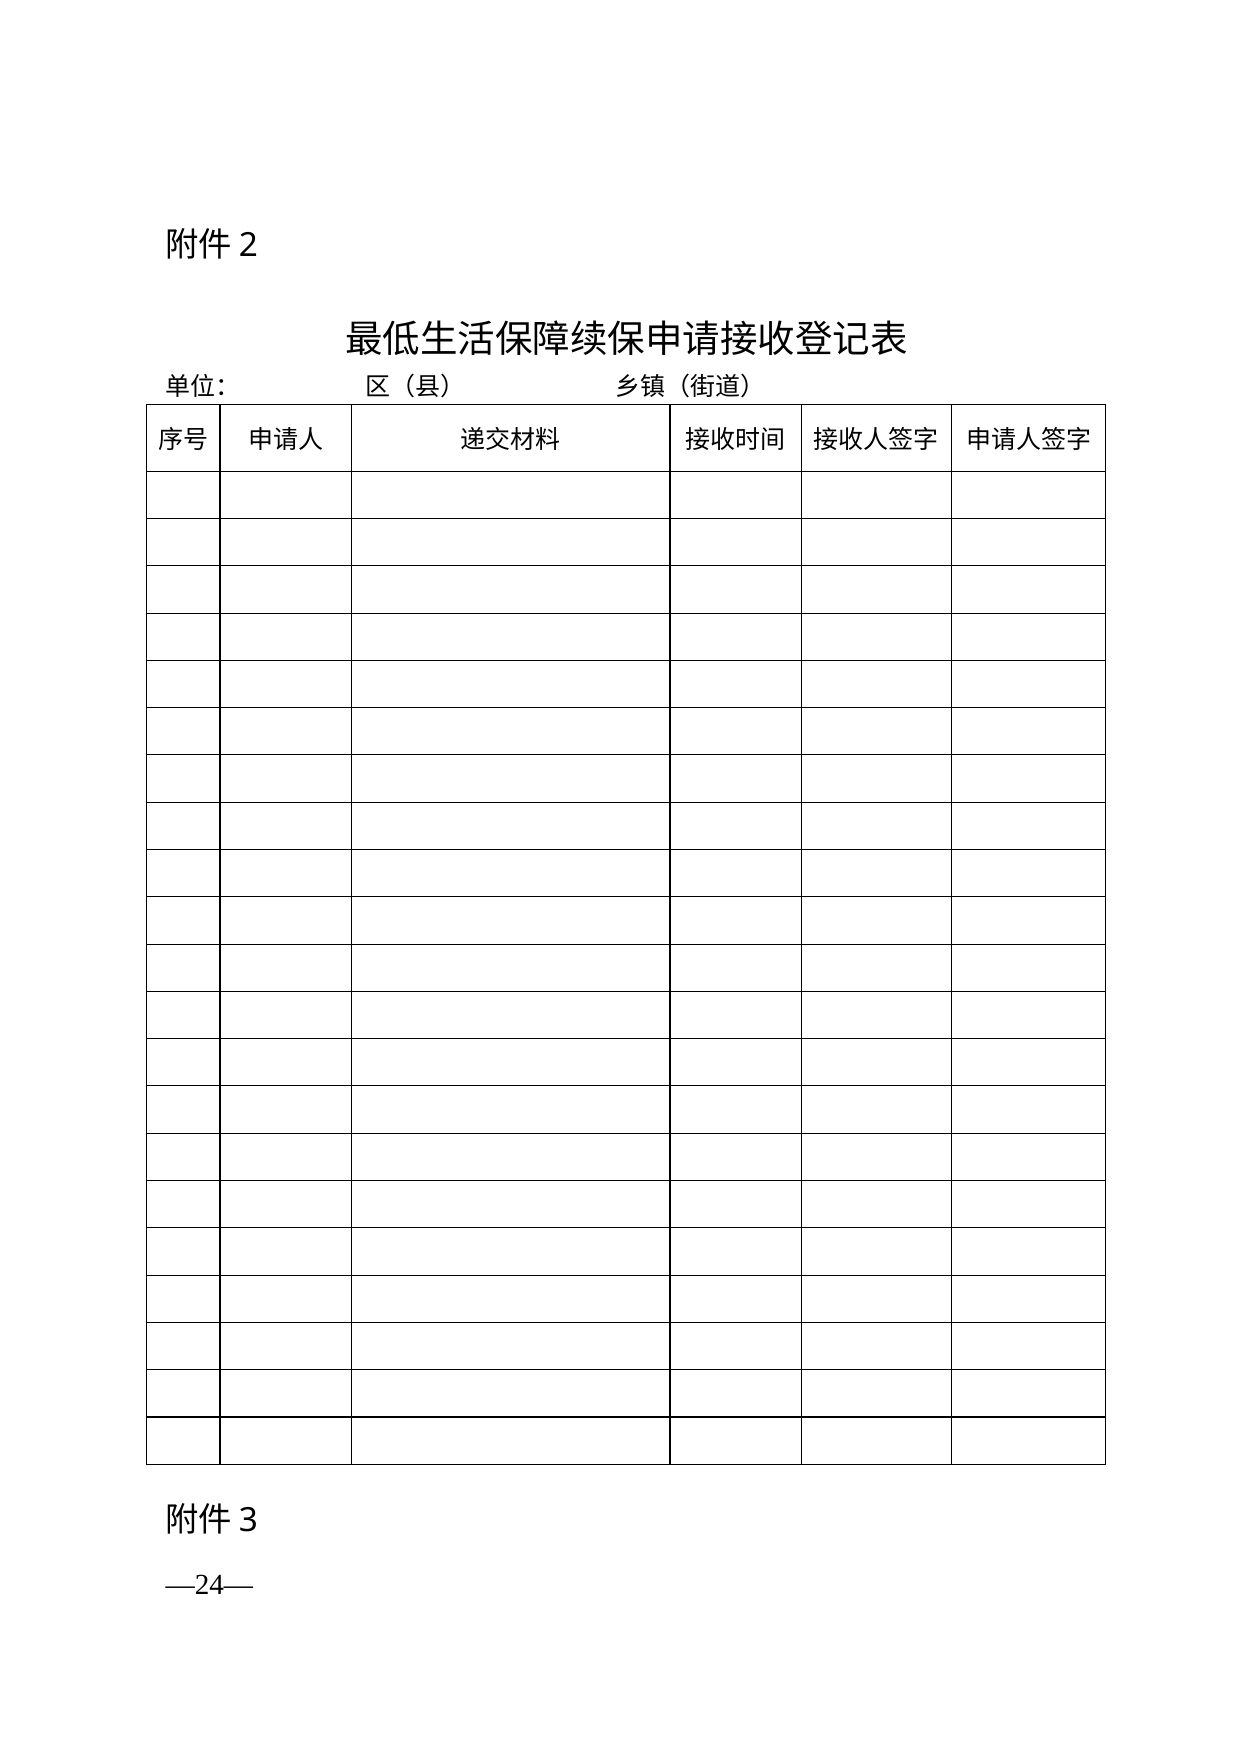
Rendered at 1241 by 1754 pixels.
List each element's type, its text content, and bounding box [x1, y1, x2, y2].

table_cell [952, 1134, 1105, 1180]
text 单位： 区（县） 乡镇（街道） [165, 362, 1087, 404]
table_cell [221, 1228, 351, 1274]
table_cell [352, 661, 669, 707]
table_cell [671, 897, 801, 943]
table_cell [952, 1228, 1105, 1274]
table_cell [147, 1418, 219, 1464]
table_cell [671, 755, 801, 802]
table_cell [221, 1370, 351, 1416]
table_header 接收人签字 [802, 405, 951, 471]
table_cell [952, 1181, 1105, 1227]
table_cell [147, 708, 219, 754]
table_cell [352, 1276, 669, 1322]
table_header 序号 [147, 405, 219, 471]
table_cell [147, 472, 219, 518]
table_cell [221, 1323, 351, 1369]
table_cell [221, 472, 351, 518]
table_cell [802, 1276, 951, 1322]
table_cell [147, 566, 219, 612]
table_cell [671, 708, 801, 754]
table_cell [671, 1134, 801, 1180]
table_cell [352, 850, 669, 896]
table_cell [802, 992, 951, 1038]
table_cell [352, 1323, 669, 1369]
table_cell [221, 566, 351, 612]
table_cell [671, 945, 801, 991]
table_cell [952, 1276, 1105, 1322]
table_cell [147, 1086, 219, 1133]
table_cell [802, 1039, 951, 1085]
table_cell [671, 1370, 801, 1416]
text 附件3 [165, 1493, 1087, 1541]
table_cell [147, 1134, 219, 1180]
table_cell [221, 850, 351, 896]
table_cell [671, 1039, 801, 1085]
table_cell [802, 897, 951, 943]
table_cell [802, 1323, 951, 1369]
table_cell [352, 614, 669, 660]
table_cell [352, 992, 669, 1038]
table_cell [147, 1276, 219, 1322]
table_header 申请人 [221, 405, 351, 471]
table_cell [952, 472, 1105, 518]
table_cell [221, 1418, 351, 1464]
table_cell [221, 897, 351, 943]
table_cell [802, 945, 951, 991]
table_cell [352, 1228, 669, 1274]
table_cell [802, 803, 951, 849]
table_header 接收时间 [671, 405, 801, 471]
table_cell [352, 1086, 669, 1133]
table_cell [802, 1370, 951, 1416]
table_header 申请人签字 [952, 405, 1105, 471]
table_cell [147, 661, 219, 707]
table_cell [147, 992, 219, 1038]
table_cell [147, 1181, 219, 1227]
table_cell [952, 1086, 1105, 1133]
table_header 递交材料 [352, 405, 669, 471]
table_cell [802, 708, 951, 754]
table_cell [221, 1134, 351, 1180]
table_cell [352, 1418, 669, 1464]
table_cell [221, 945, 351, 991]
table_cell [671, 472, 801, 518]
table_cell [952, 1323, 1105, 1369]
table_cell [352, 755, 669, 802]
table_cell [671, 1276, 801, 1322]
table_cell [221, 1039, 351, 1085]
table_cell [221, 755, 351, 802]
table_cell [147, 803, 219, 849]
table_cell [802, 1181, 951, 1227]
table_cell [671, 1323, 801, 1369]
table_cell [352, 708, 669, 754]
table_cell [802, 472, 951, 518]
table_cell [352, 897, 669, 943]
table_cell [671, 1418, 801, 1464]
table_cell [952, 614, 1105, 660]
table_cell [952, 1418, 1105, 1464]
table_cell [221, 614, 351, 660]
table_cell [802, 566, 951, 612]
text 最低生活保障续保申请接收登记表 [165, 314, 1087, 362]
table_cell [952, 519, 1105, 565]
table_cell [671, 1228, 801, 1274]
table_cell [221, 803, 351, 849]
table_cell [147, 897, 219, 943]
table_cell [802, 850, 951, 896]
table_cell [671, 803, 801, 849]
table_cell [952, 945, 1105, 991]
table_cell [221, 519, 351, 565]
table_cell [221, 708, 351, 754]
table_cell [147, 945, 219, 991]
table_cell [352, 566, 669, 612]
table_cell [802, 1086, 951, 1133]
table_cell [147, 850, 219, 896]
table_cell [147, 1370, 219, 1416]
table_cell [952, 897, 1105, 943]
table_cell [147, 1039, 219, 1085]
table_cell [147, 755, 219, 802]
table_cell [671, 1181, 801, 1227]
table_cell [671, 1086, 801, 1133]
table_cell [802, 1228, 951, 1274]
table_cell [802, 1418, 951, 1464]
table_cell [221, 1086, 351, 1133]
table_cell [952, 1039, 1105, 1085]
table_cell [352, 945, 669, 991]
table_cell [221, 992, 351, 1038]
table_cell [352, 803, 669, 849]
table_cell [671, 519, 801, 565]
table_cell [952, 566, 1105, 612]
table_cell [802, 661, 951, 707]
table_cell [147, 614, 219, 660]
table_cell [952, 1370, 1105, 1416]
table_cell [671, 850, 801, 896]
table_cell [952, 755, 1105, 802]
table_cell [952, 850, 1105, 896]
table_cell [147, 519, 219, 565]
table_cell [221, 1276, 351, 1322]
table_cell [352, 1134, 669, 1180]
table_cell [147, 1228, 219, 1274]
table_cell [671, 614, 801, 660]
table_cell [952, 661, 1105, 707]
table_cell [352, 1370, 669, 1416]
table_cell [952, 708, 1105, 754]
table_cell [671, 566, 801, 612]
table_cell [352, 1181, 669, 1227]
table_cell [952, 992, 1105, 1038]
table_cell [802, 519, 951, 565]
table_cell [671, 661, 801, 707]
table_cell [802, 1134, 951, 1180]
table_cell [952, 803, 1105, 849]
table_cell [671, 992, 801, 1038]
table_cell [147, 1323, 219, 1369]
table_cell [352, 472, 669, 518]
table_cell [221, 661, 351, 707]
table_cell [352, 519, 669, 565]
text 附件2 [165, 218, 1087, 266]
table_cell [352, 1039, 669, 1085]
table_cell [802, 755, 951, 802]
table_cell [221, 1181, 351, 1227]
table_cell [802, 614, 951, 660]
